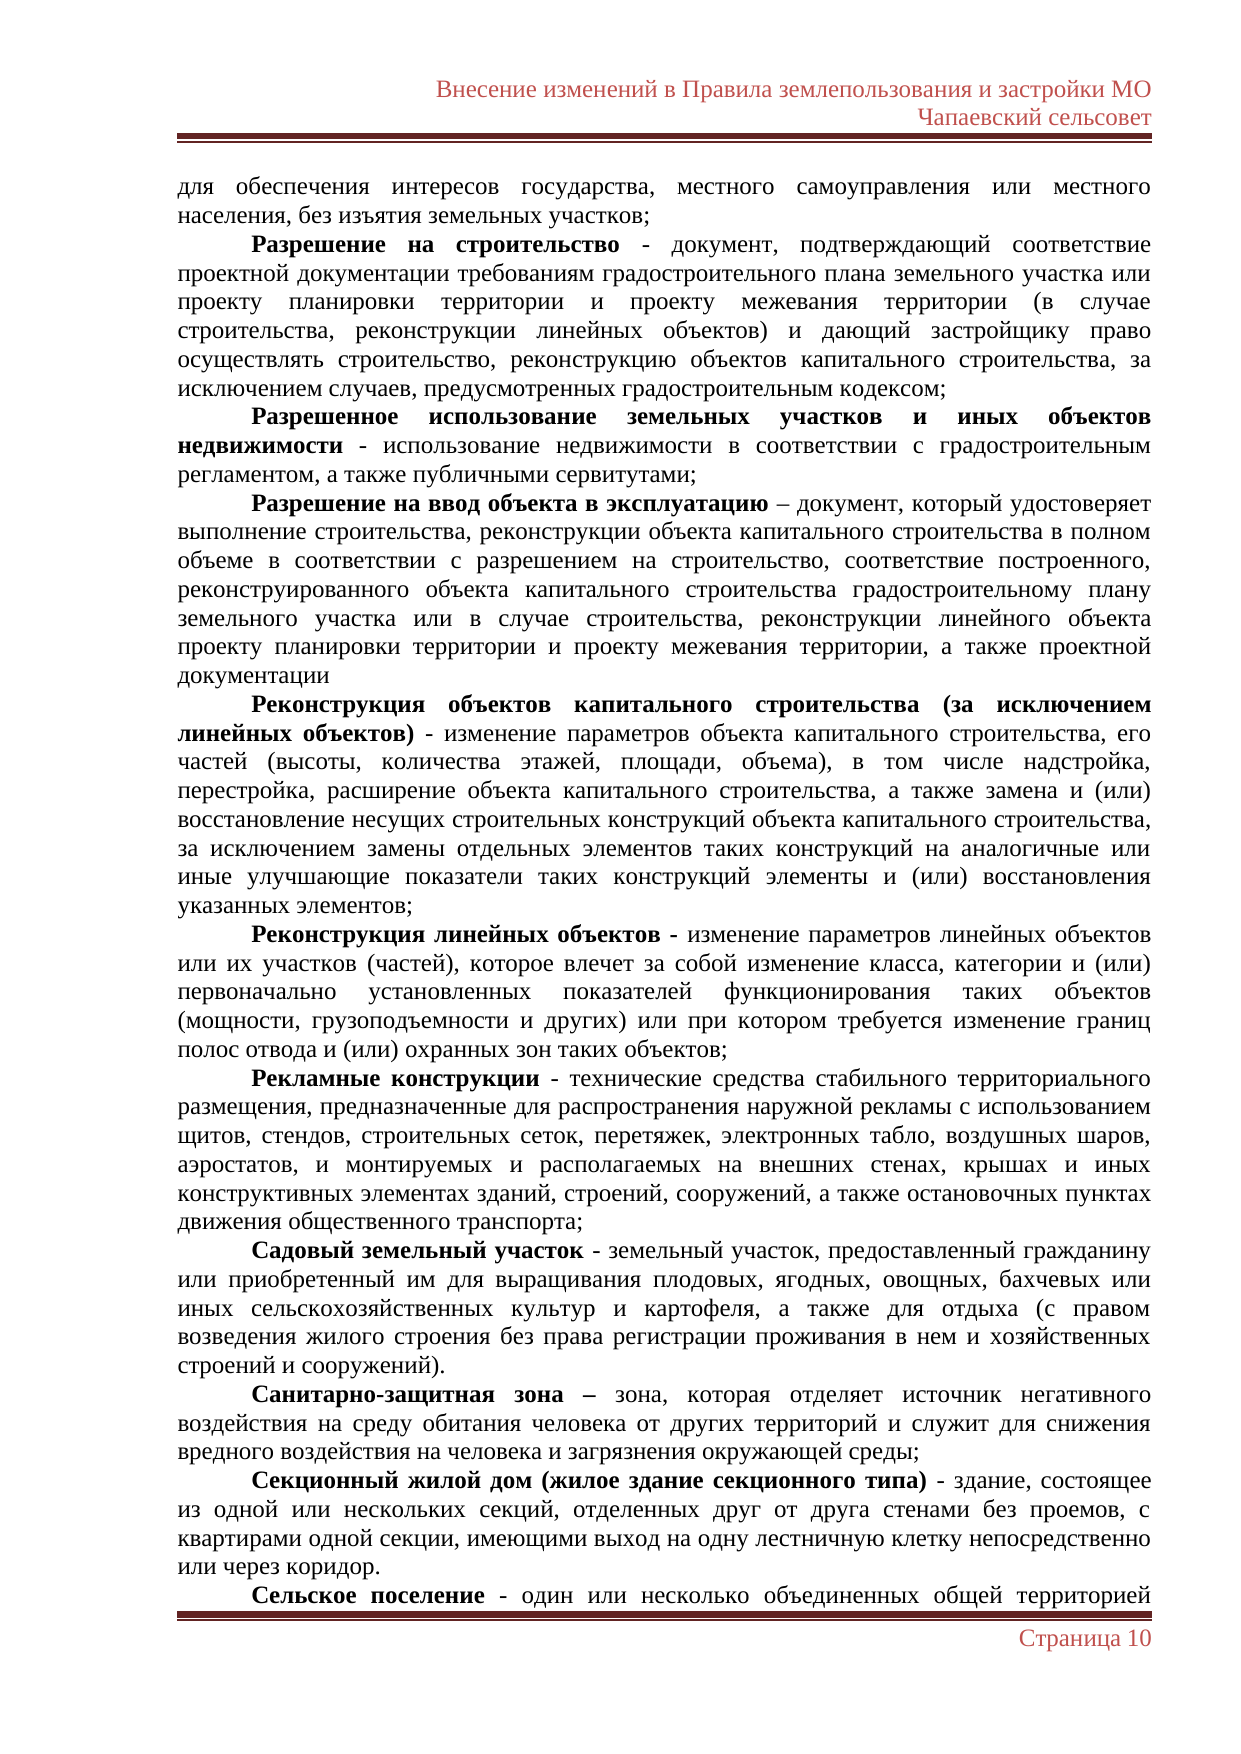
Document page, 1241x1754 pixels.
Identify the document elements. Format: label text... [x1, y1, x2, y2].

text Разрешение на ввод объекта в эксплуатацию – документ, который удостоверяет выполнение строительства, реконструкции объекта капитального строительства в полном объеме в соответствии с разрешением на строительство, соответствие построенного, реконструированного объекта капитального строительства градостроительному плану земельного участка или в случае строительства, реконструкции линейного объекта проекту планировки территории и проекту межевания территории, а также проектной документации [177, 488, 1152, 689]
text Разрешенное использование земельных участков и иных объектов недвижимости - использование недвижимости в соответствии с градостроительным регламентом, а также публичными сервитутами; [177, 401, 1152, 488]
text Рекламные конструкции - технические средства стабильного территориального размещения, предназначенные для распространения наружной рекламы с использованием щитов, стендов, строительных сеток, перетяжек, электронных табло, воздушных шаров, аэростатов, и монтируемых и располагаемых на внешних стенах, крышах и иных конструктивных элементах зданий, строений, сооружений, а также остановочных пунктах движения общественного транспорта; [177, 1063, 1152, 1235]
text Санитарно-защитная зона – зона, которая отделяет источник негативного воздействия на среду обитания человека от других территорий и служит для снижения вредного воздействия на человека и загрязнения окружающей среды; [177, 1379, 1152, 1465]
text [177, 171, 1152, 229]
text Садовый земельный участок - земельный участок, предоставленный гражданину или приобретенный им для выращивания плодовых, ягодных, овощных, бахчевых или иных сельскохозяйственных культур и картофеля, а также для отдыха (с правом возведения жилого строения без права регистрации проживания в нем и хозяйственных строений и сооружений). [177, 1235, 1152, 1379]
text Реконструкция линейных объектов - изменение параметров линейных объектов или их участков (частей), которое влечет за собой изменение класса, категории и (или) первоначально установленных показателей функционирования таких объектов (мощности, грузоподъемности и других) или при котором требуется изменение границ полос отвода и (или) охранных зон таких объектов; [177, 919, 1152, 1063]
text Разрешение на строительство - документ, подтверждающий соответствие проектной документации требованиям градостроительного плана земельного участка или проекту планировки территории и проекту межевания территории (в случае строительства, реконструкции линейных объектов) и дающий застройщику право осуществлять строительство, реконструкцию объектов капитального строительства, за исключением случаев, предусмотренных градостроительным кодексом; [177, 229, 1152, 401]
text Секционный жилой дом (жилое здание секционного типа) - здание, состоящее из одной или нескольких секций, отделенных друг от друга стенами без проемов, с квартирами одной секции, имеющими выход на одну лестничную клетку непосредственно или через коридор. [177, 1465, 1152, 1580]
text Реконструкция объектов капитального строительства (за исключением линейных объектов) - изменение параметров объекта капитального строительства, его частей (высоты, количества этажей, площади, объема), в том числе надстройка, перестройка, расширение объекта капитального строительства, а также замена и (или) восстановление несущих строительных конструкций объекта капитального строительства, за исключением замены отдельных элементов таких конструкций на аналогичные или иные улучшающие показатели таких конструкций элементы и (или) восстановления указанных элементов; [177, 689, 1152, 919]
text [177, 1580, 1152, 1609]
